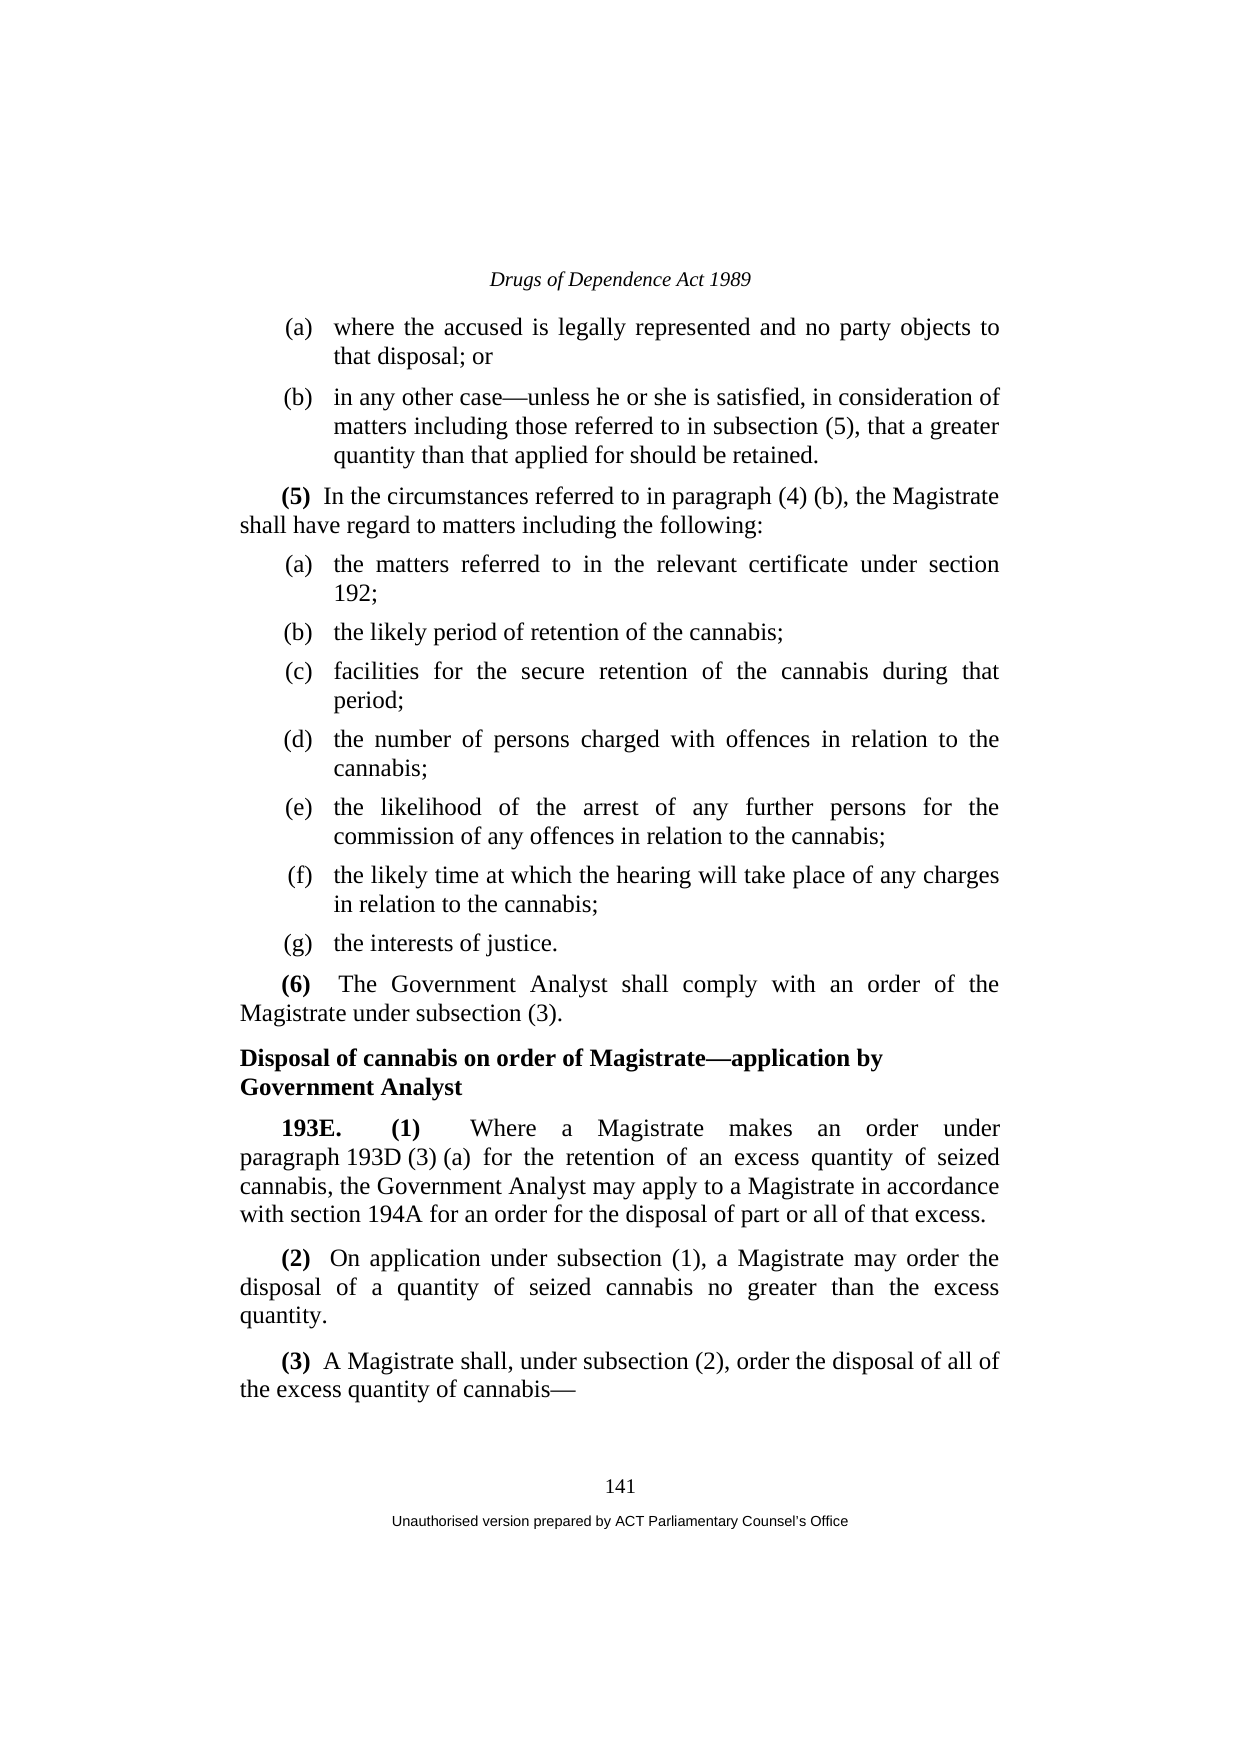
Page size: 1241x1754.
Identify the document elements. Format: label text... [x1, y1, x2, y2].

text (f) the likely time at which the hearing will take place of any charges in relation to the cannabis; [239, 860, 1001, 917]
text (b) in any other case—unless he or she is satisfied, in consideration of matters including those referred to in subsection (5), that a greater quantity than that applied for should be retained. [239, 382, 1001, 469]
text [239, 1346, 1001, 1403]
text (c) facilities for the secure retention of the cannabis during that period; [239, 656, 1001, 714]
text (g) the interests of justice. [239, 928, 1001, 957]
text (2) On application under subsection (1), a Magistrate may order the disposal of a quantity of seized cannabis no greater than the excess quantity. [239, 1243, 1001, 1329]
text 193E. (1) Where a Magistrate makes an order under paragraph 193D (3) (a) for the retention of an excess quantity of seized cannabis, the Government Analyst may apply to a Magistrate in accordance with section 194A for an order for the disposal of part or all of that excess. [239, 1113, 1001, 1228]
text (5) In the circumstances referred to in paragraph (4) (b), the Magistrate shall have regard to matters including the following: [239, 481, 1001, 539]
text (b) the likely period of retention of the cannabis; [239, 617, 1001, 646]
text (a) where the accused is legally represented and no party objects to that disposal; or [239, 312, 1001, 370]
text (6) The Government Analyst shall comply with an order of the Magistrate under subsection (3). [239, 969, 1001, 1027]
text (a) the matters referred to in the relevant certificate under section 192; [239, 549, 1001, 607]
text (e) the likelihood of the arrest of any further persons for the commission of any offences in relation to the cannabis; [239, 792, 1001, 849]
subtitle Disposal of cannabis on order of Magistrate—application by Government Analyst [239, 1043, 1001, 1101]
text (d) the number of persons charged with offences in relation to the cannabis; [239, 724, 1001, 782]
